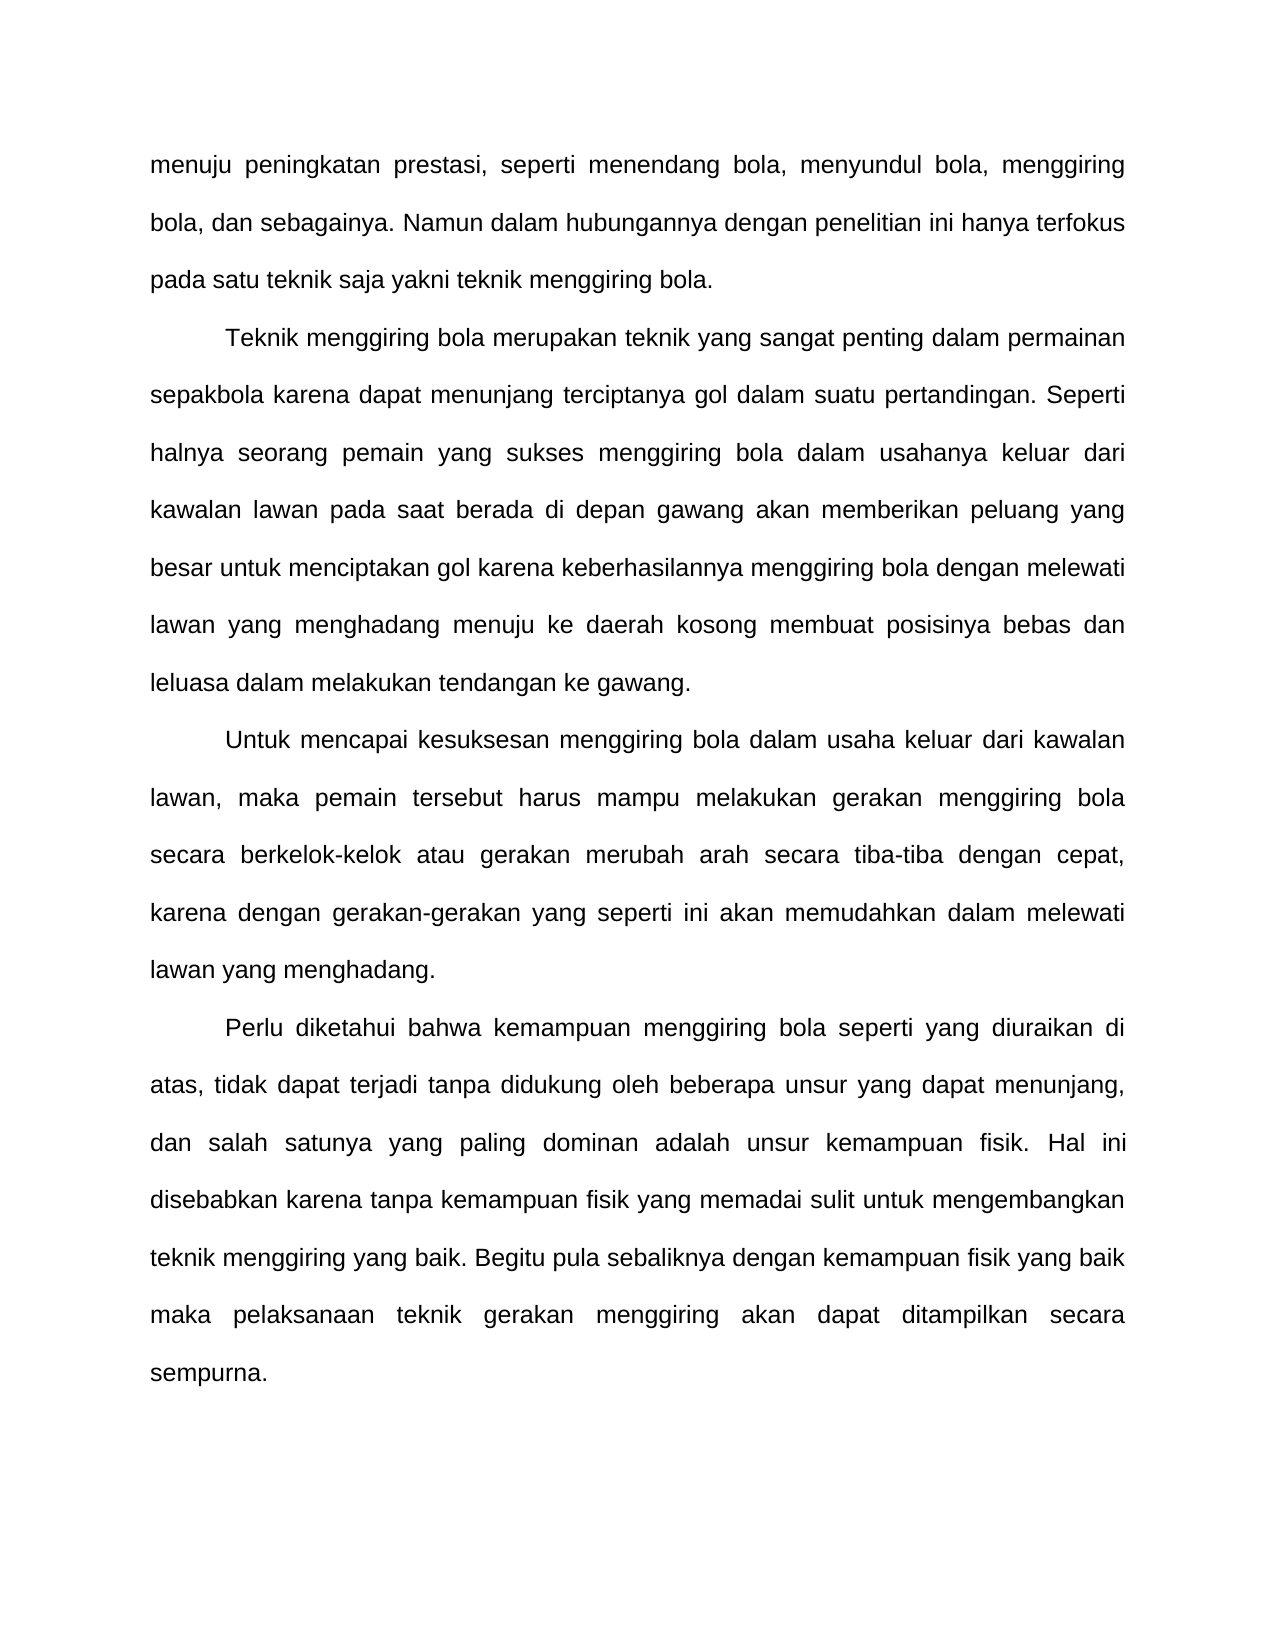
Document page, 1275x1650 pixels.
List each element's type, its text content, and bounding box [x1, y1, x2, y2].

subtitle Perlu diketahui bahwa kemampuan menggiring bola seperti yang diuraikan di atas, tidak dapat terjadi tanpa didukung oleh beberapa unsur yang dapat menunjang, dan salah satunya yang paling dominan adalah unsur kemampuan fisik. Hal ini disebabkan karena tanpa kemampuan fisik yang memadai sulit untuk mengembangkan teknik menggiring yang baik. Begitu pula sebaliknya dengan kemampuan fisik yang baik maka pelaksanaan teknik gerakan menggiring akan dapat ditampilkan secara sempurna. [150, 1012, 1127, 1386]
subtitle Untuk mencapai kesuksesan menggiring bola dalam usaha keluar dari kawalan lawan, maka pemain tersebut harus mampu melakukan gerakan menggiring bola secara berkelok-kelok atau gerakan merubah arah secara tiba-tiba dengan cepat, karena dengan gerakan-gerakan yang seperti ini akan memudahkan dalam melewati lawan yang menghadang. [150, 725, 1127, 984]
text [150, 150, 1127, 294]
subtitle Teknik menggiring bola merupakan teknik yang sangat penting dalam permainan sepakbola karena dapat menunjang terciptanya gol dalam suatu pertandingan. Seperti halnya seorang pemain yang sukses menggiring bola dalam usahanya keluar dari kawalan lawan pada saat berada di depan gawang akan memberikan peluang yang besar untuk menciptakan gol karena keberhasilannya menggiring bola dengan melewati lawan yang menghadang menuju ke daerah kosong membuat posisinya bebas dan leluasa dalam melakukan tendangan ke gawang. [150, 322, 1127, 696]
